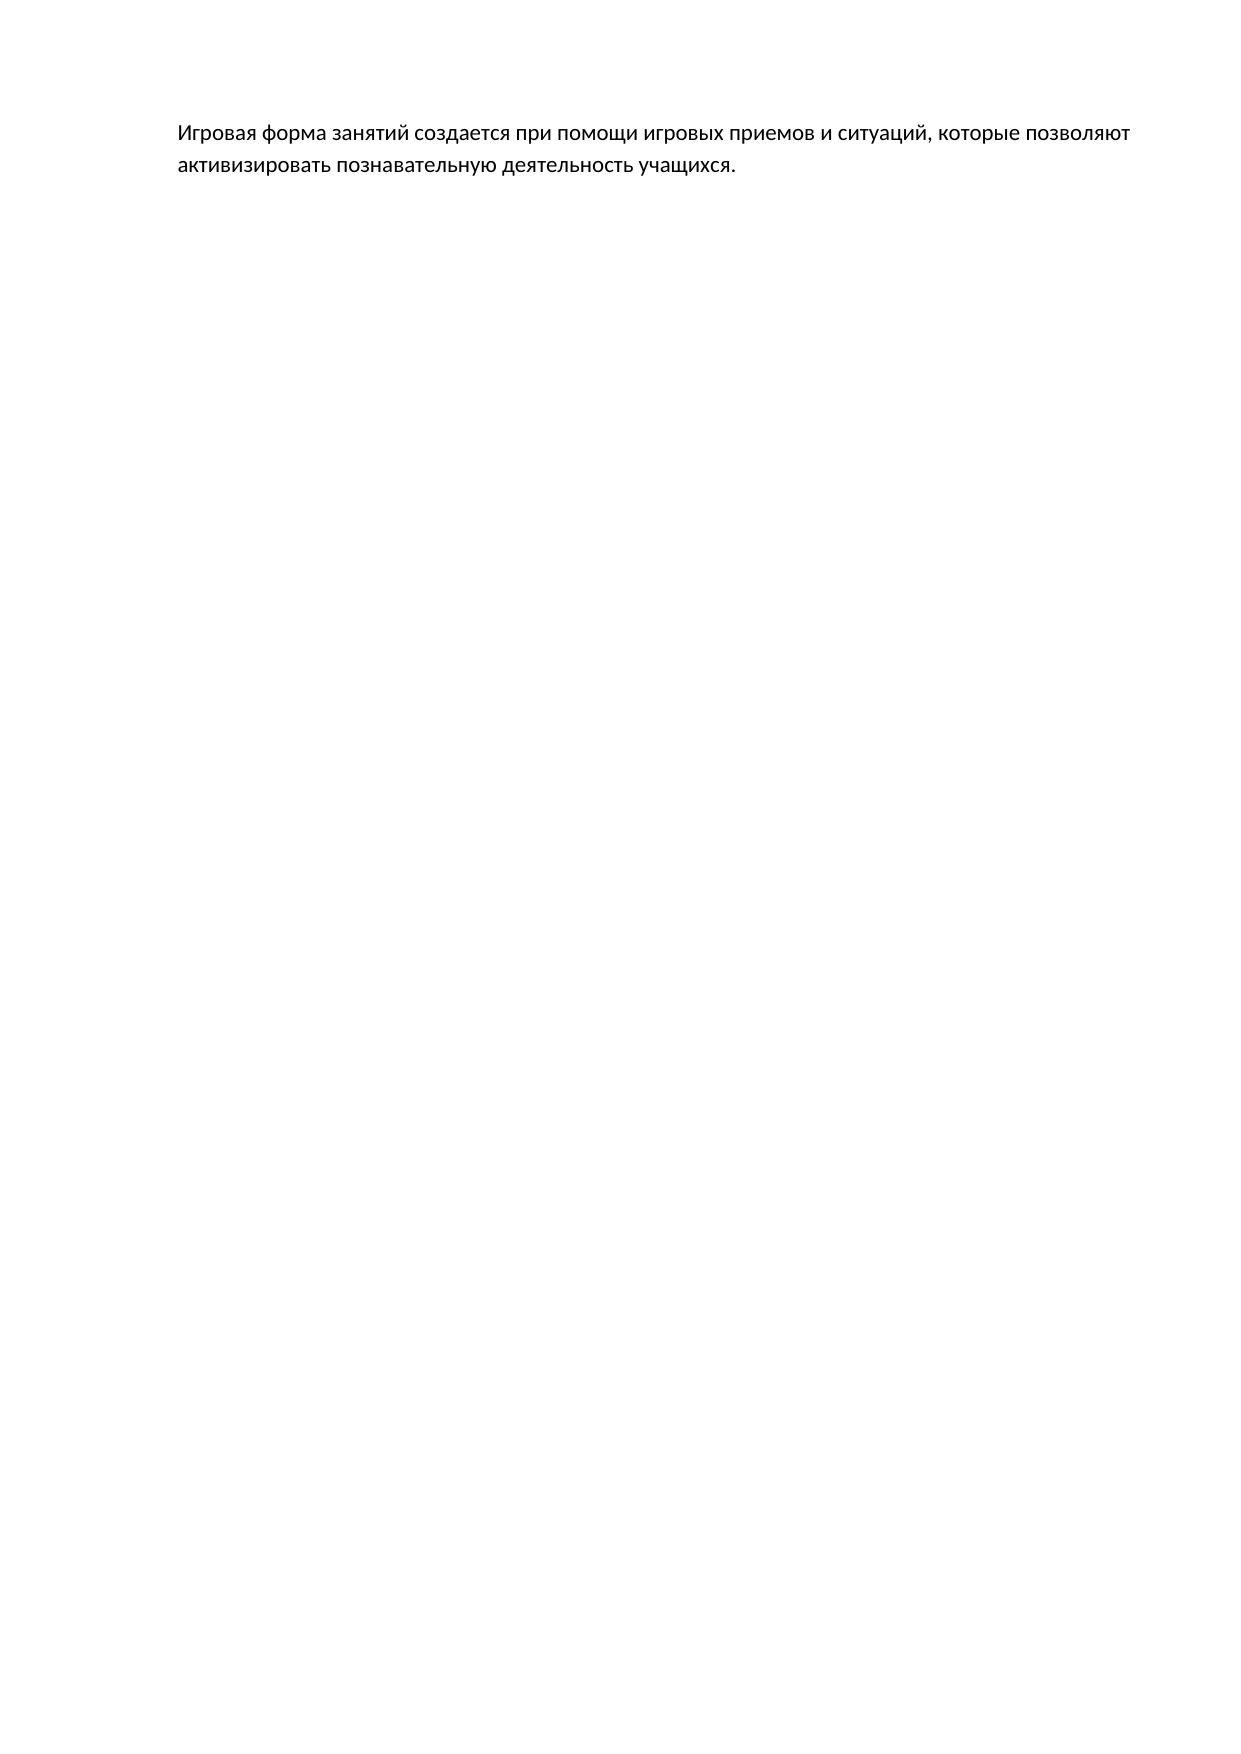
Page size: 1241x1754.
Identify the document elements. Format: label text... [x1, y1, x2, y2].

text Игровая форма занятий создается при помощи игровых приемов и ситуаций, которые позволяют активизировать познавательную деятельность учащихся. [177, 118, 1152, 178]
